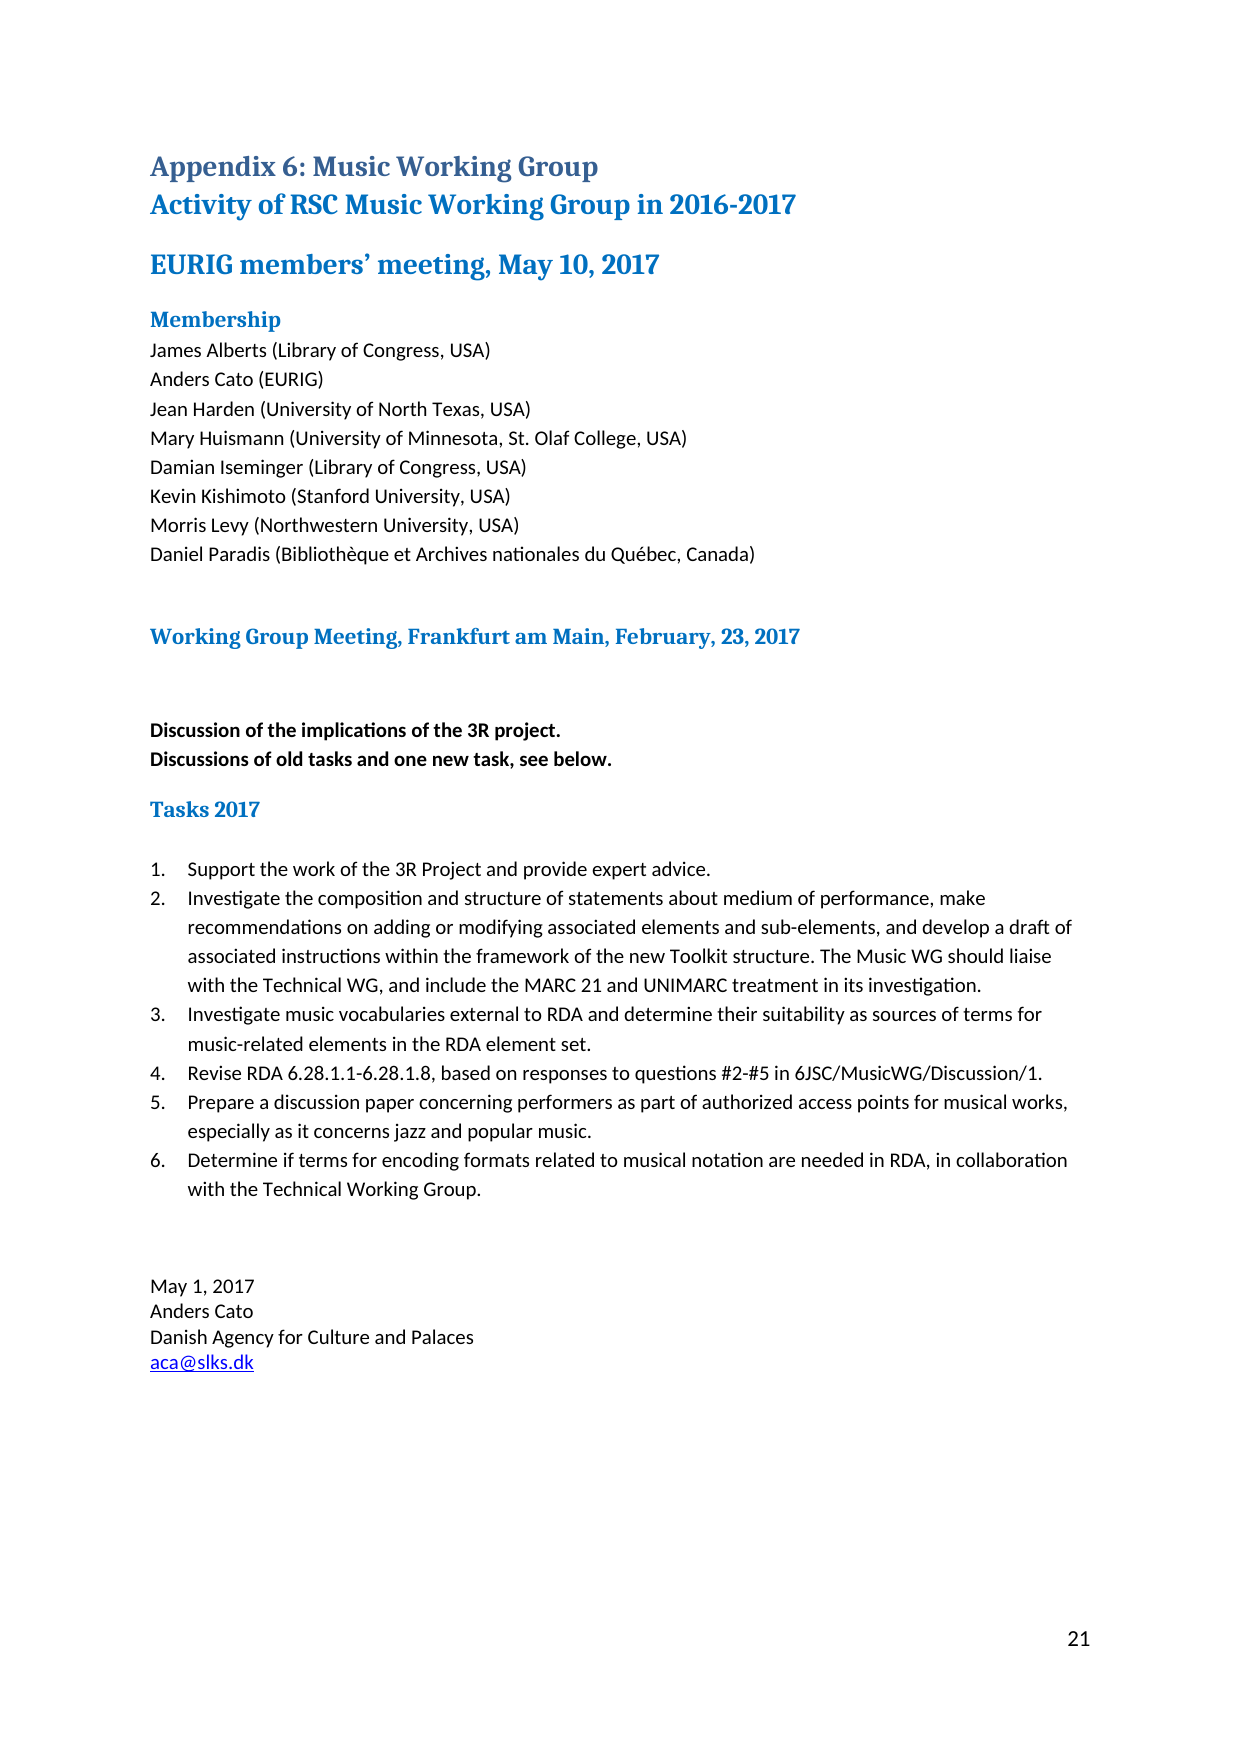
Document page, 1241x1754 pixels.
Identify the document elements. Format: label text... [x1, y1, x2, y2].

list Determine if terms for encoding formats related to musical notation are needed in RDA, in collaboration with the Technical Working Group. [150, 1147, 1090, 1202]
text Activity of RSC Music Working Group in 2016-2017 [150, 188, 1090, 222]
list Discussions of old tasks and one new task, see below. [150, 746, 1090, 772]
list Danish Agency for Culture and Palaces [150, 1324, 1090, 1349]
list Support the work of the 3R Project and provide expert advice. [150, 856, 1090, 881]
list Anders Cato [150, 1298, 1090, 1324]
text Tasks 2017 [150, 796, 1090, 823]
list Prepare a discussion paper concerning performers as part of authorized access points for musical works, especially as it concerns jazz and popular music. [150, 1089, 1090, 1144]
list May 1, 2017 [150, 1273, 1090, 1298]
list Investigate the composition and structure of statements about medium of performance, make recommendations on adding or modifying associated elements and sub-elements, and develop a draft of associated instructions within the framework of the new Toolkit structure. The Music WG should liaise with the Technical WG, and include the MARC 21 and UNIMARC treatment in its investigation. [150, 885, 1090, 998]
list aca@slks.dk [150, 1349, 1090, 1375]
list Discussion of the implications of the 3R project. [150, 717, 1090, 743]
text Working Group Meeting, Frankfurt am Main, February, 23, 2017 [150, 624, 1090, 651]
text EURIG members’ meeting, May 10, 2017 [150, 248, 1090, 281]
list Revise RDA 6.28.1.1-6.28.1.8, based on responses to questions #2-#5 in 6JSC/MusicWG/Discussion/1. [150, 1060, 1090, 1085]
subtitle Appendix 6: Music Working Group [150, 150, 1090, 183]
list Investigate music vocabularies external to RDA and determine their suitability as sources of terms for music-related elements in the RDA element set. [150, 1002, 1090, 1056]
text Membership James Alberts (Library of Congress, USA) Anders Cato (EURIG) Jean Harden (University of North Texas, USA) Mary Huismann (University of Minnesota, St. Olaf College, USA) Damian Iseminger (Library of Congress, USA) Kevin Kishimoto (Stanford University, USA) Morris Levy (Northwestern University, USA) Daniel Paradis (Bibliothèque et Archives nationales du Québec, Canada) [150, 307, 1090, 599]
